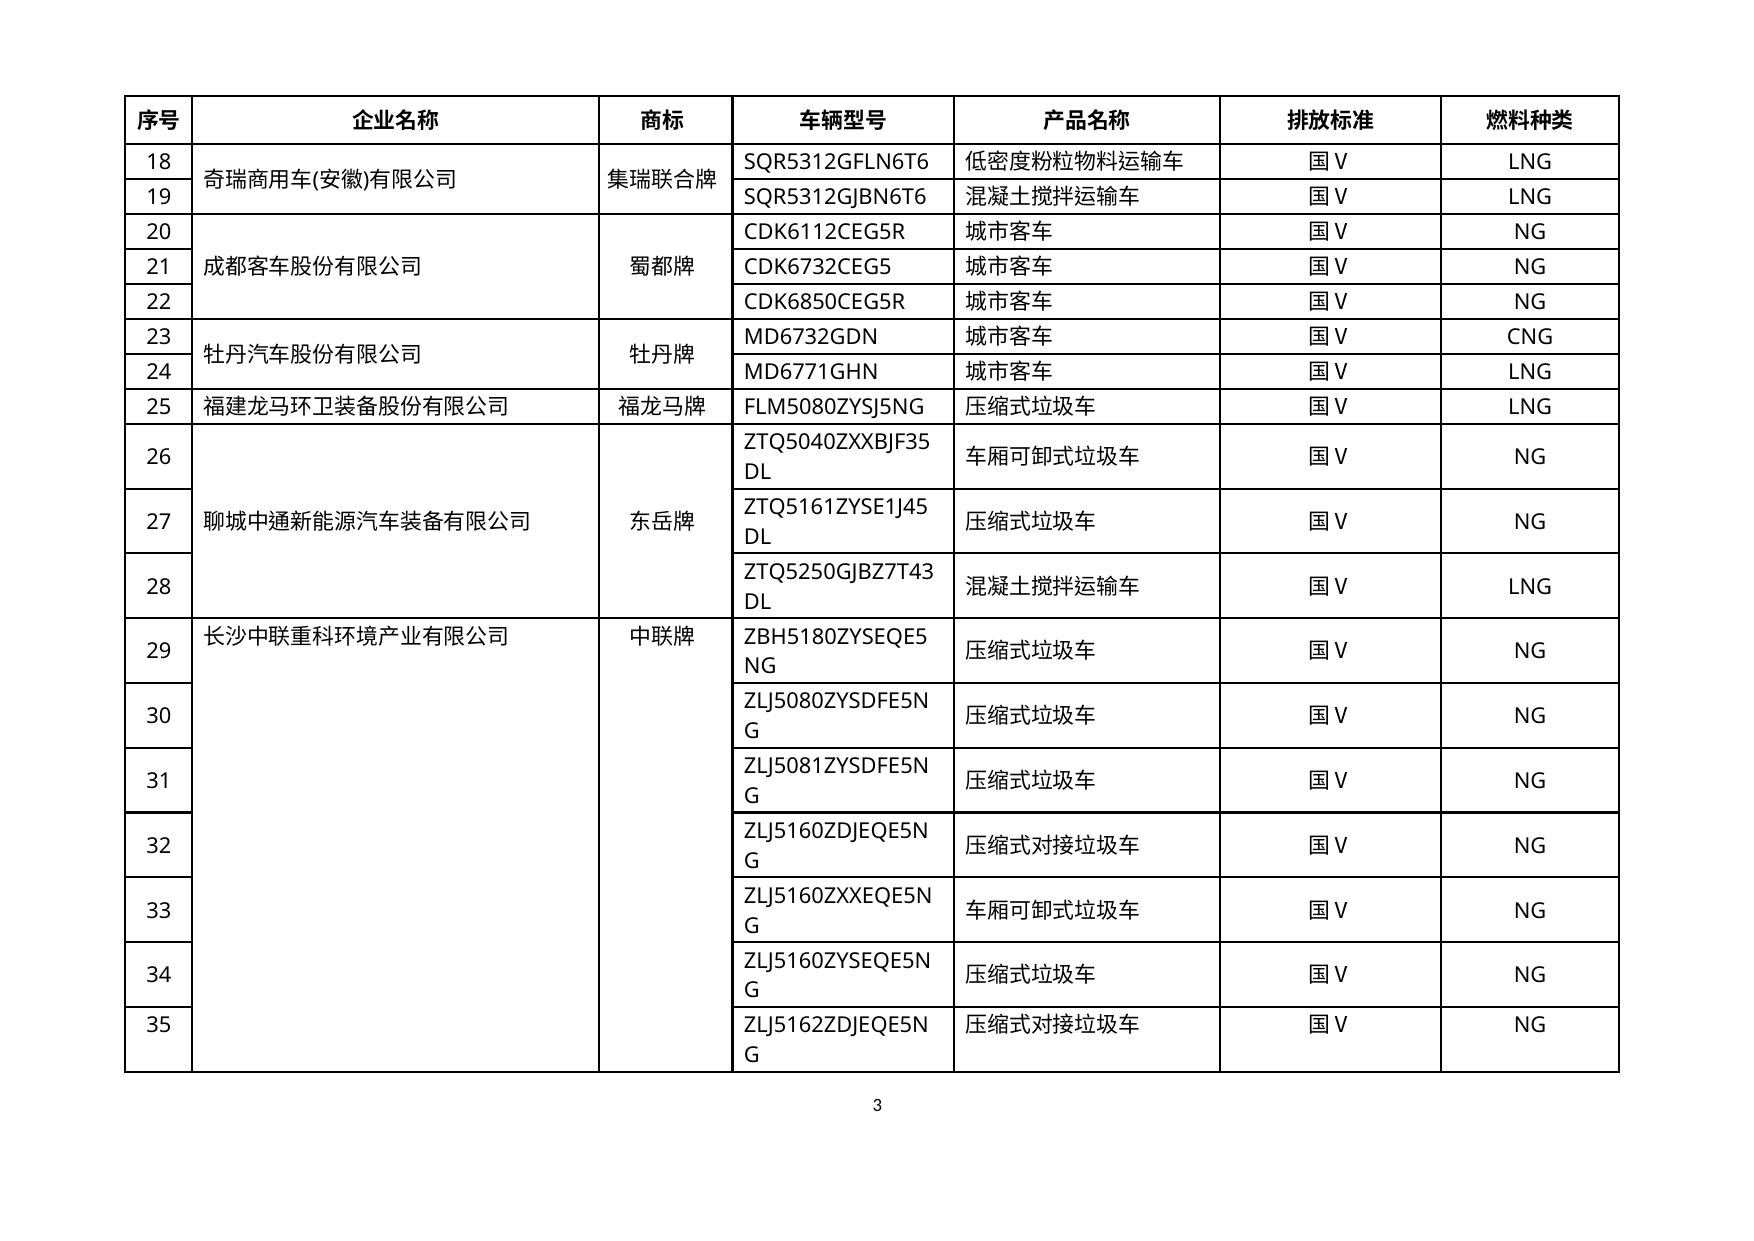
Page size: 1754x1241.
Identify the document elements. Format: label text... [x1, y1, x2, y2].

table_cell 城市客车 [955, 320, 1219, 353]
table_cell 国Ⅴ [1221, 180, 1440, 213]
table_cell NG [1442, 684, 1618, 747]
table_cell 车厢可卸式垃圾车 [955, 425, 1219, 487]
table_cell 混凝土搅拌运输车 [955, 554, 1219, 617]
table_cell LNG [1442, 355, 1618, 388]
table_cell 聊城中通新能源汽车装备有限公司 [193, 425, 598, 617]
table_cell MD6771GHN [734, 355, 953, 388]
table_cell [126, 684, 191, 747]
table_cell 牡丹汽车股份有限公司 [193, 320, 598, 388]
table_cell 国Ⅴ [1221, 250, 1440, 283]
table_cell ZLJ5160ZYSEQE5NG [734, 943, 953, 1006]
table_cell ZLJ5160ZXXEQE5NG [734, 878, 953, 941]
table_cell MD6732GDN [734, 320, 953, 353]
table_cell 长沙中联重科环境产业有限公司 [193, 619, 598, 1071]
table_cell [126, 749, 191, 811]
table_cell 压缩式垃圾车 [955, 619, 1219, 682]
table_header 商标 [600, 97, 731, 143]
table_cell FLM5080ZYSJ5NG [734, 390, 953, 423]
table_cell CNG [1442, 320, 1618, 353]
table_header 产品名称 [955, 97, 1219, 143]
table_cell 城市客车 [955, 285, 1219, 318]
table_cell 压缩式垃圾车 [955, 749, 1219, 811]
table_cell SQR5312GJBN6T6 [734, 180, 953, 213]
table_cell SQR5312GFLN6T6 [734, 145, 953, 178]
table_cell CDK6732CEG5 [734, 250, 953, 283]
table_cell 国Ⅴ [1221, 554, 1440, 617]
table_cell [126, 425, 191, 487]
table_cell ZLJ5160ZDJEQE5NG [734, 814, 953, 876]
table_cell CDK6112CEG5R [734, 215, 953, 248]
table_cell NG [1442, 490, 1618, 552]
table_cell NG [1442, 619, 1618, 682]
table_cell [126, 250, 191, 283]
table_cell NG [1442, 285, 1618, 318]
table_cell ZLJ5162ZDJEQE5NG [734, 1008, 953, 1071]
table_cell [126, 554, 191, 617]
table_cell 城市客车 [955, 355, 1219, 388]
table_cell 牡丹牌 [600, 320, 731, 388]
table_cell [126, 355, 191, 388]
table_cell 低密度粉粒物料运输车 [955, 145, 1219, 178]
table_cell NG [1442, 878, 1618, 941]
table_header 车辆型号 [734, 97, 953, 143]
table_cell 集瑞联合牌 [600, 145, 731, 213]
table_cell LNG [1442, 180, 1618, 213]
table_cell 蜀都牌 [600, 215, 731, 318]
table_cell 国Ⅴ [1221, 619, 1440, 682]
table_cell LNG [1442, 390, 1618, 423]
table_cell 国Ⅴ [1221, 320, 1440, 353]
table_cell 混凝土搅拌运输车 [955, 180, 1219, 213]
table_cell ZTQ5250GJBZ7T43DL [734, 554, 953, 617]
table_cell 国Ⅴ [1221, 814, 1440, 876]
table_cell ZLJ5081ZYSDFE5NG [734, 749, 953, 811]
table_cell NG [1442, 943, 1618, 1006]
table_cell 压缩式垃圾车 [955, 684, 1219, 747]
table_cell ZTQ5040ZXXBJF35DL [734, 425, 953, 487]
table_cell [126, 285, 191, 318]
table_header 燃料种类 [1442, 97, 1618, 143]
table_cell 压缩式垃圾车 [955, 490, 1219, 552]
table_cell 国Ⅴ [1221, 1008, 1440, 1071]
table_cell [126, 215, 191, 248]
table_cell 国Ⅴ [1221, 215, 1440, 248]
table_cell NG [1442, 250, 1618, 283]
table_cell 国Ⅴ [1221, 355, 1440, 388]
table_cell [126, 390, 191, 423]
table_cell NG [1442, 215, 1618, 248]
table_cell ZLJ5080ZYSDFE5NG [734, 684, 953, 747]
table_cell 成都客车股份有限公司 [193, 215, 598, 318]
table_cell 福建龙马环卫装备股份有限公司 [193, 390, 598, 423]
table_header 企业名称 [193, 97, 598, 143]
table_header 排放标准 [1221, 97, 1440, 143]
table_cell 国Ⅴ [1221, 878, 1440, 941]
table_cell 国Ⅴ [1221, 425, 1440, 487]
table_cell NG [1442, 425, 1618, 487]
table_cell NG [1442, 749, 1618, 811]
table_cell [126, 180, 191, 213]
table_cell 奇瑞商用车(安徽)有限公司 [193, 145, 598, 213]
table_cell ZBH5180ZYSEQE5NG [734, 619, 953, 682]
table_cell ZTQ5161ZYSE1J45DL [734, 490, 953, 552]
table_cell [126, 490, 191, 552]
table_cell 城市客车 [955, 215, 1219, 248]
table_cell 国Ⅴ [1221, 943, 1440, 1006]
table_cell LNG [1442, 145, 1618, 178]
table_cell 压缩式对接垃圾车 [955, 814, 1219, 876]
table_cell 压缩式垃圾车 [955, 390, 1219, 423]
table_cell 国Ⅴ [1221, 490, 1440, 552]
table_cell 压缩式对接垃圾车 [955, 1008, 1219, 1071]
table_cell LNG [1442, 554, 1618, 617]
table_cell [126, 619, 191, 682]
table_cell 国Ⅴ [1221, 684, 1440, 747]
table_cell [126, 145, 191, 178]
table_cell 压缩式垃圾车 [955, 943, 1219, 1006]
table_cell 国Ⅴ [1221, 749, 1440, 811]
table_cell 城市客车 [955, 250, 1219, 283]
table_cell 国Ⅴ [1221, 285, 1440, 318]
table_cell 国Ⅴ [1221, 145, 1440, 178]
table_cell NG [1442, 814, 1618, 876]
table_cell 车厢可卸式垃圾车 [955, 878, 1219, 941]
table_cell 东岳牌 [600, 425, 731, 617]
table_cell [126, 320, 191, 353]
table_cell 中联牌 [600, 619, 731, 1071]
table_cell [126, 1008, 191, 1071]
table_cell CDK6850CEG5R [734, 285, 953, 318]
table_cell 国Ⅴ [1221, 390, 1440, 423]
table_cell [126, 943, 191, 1006]
table_cell NG [1442, 1008, 1618, 1071]
table_header 序号 [126, 97, 191, 143]
table_cell [126, 878, 191, 941]
table_cell 福龙马牌 [600, 390, 731, 423]
table_cell [126, 814, 191, 876]
